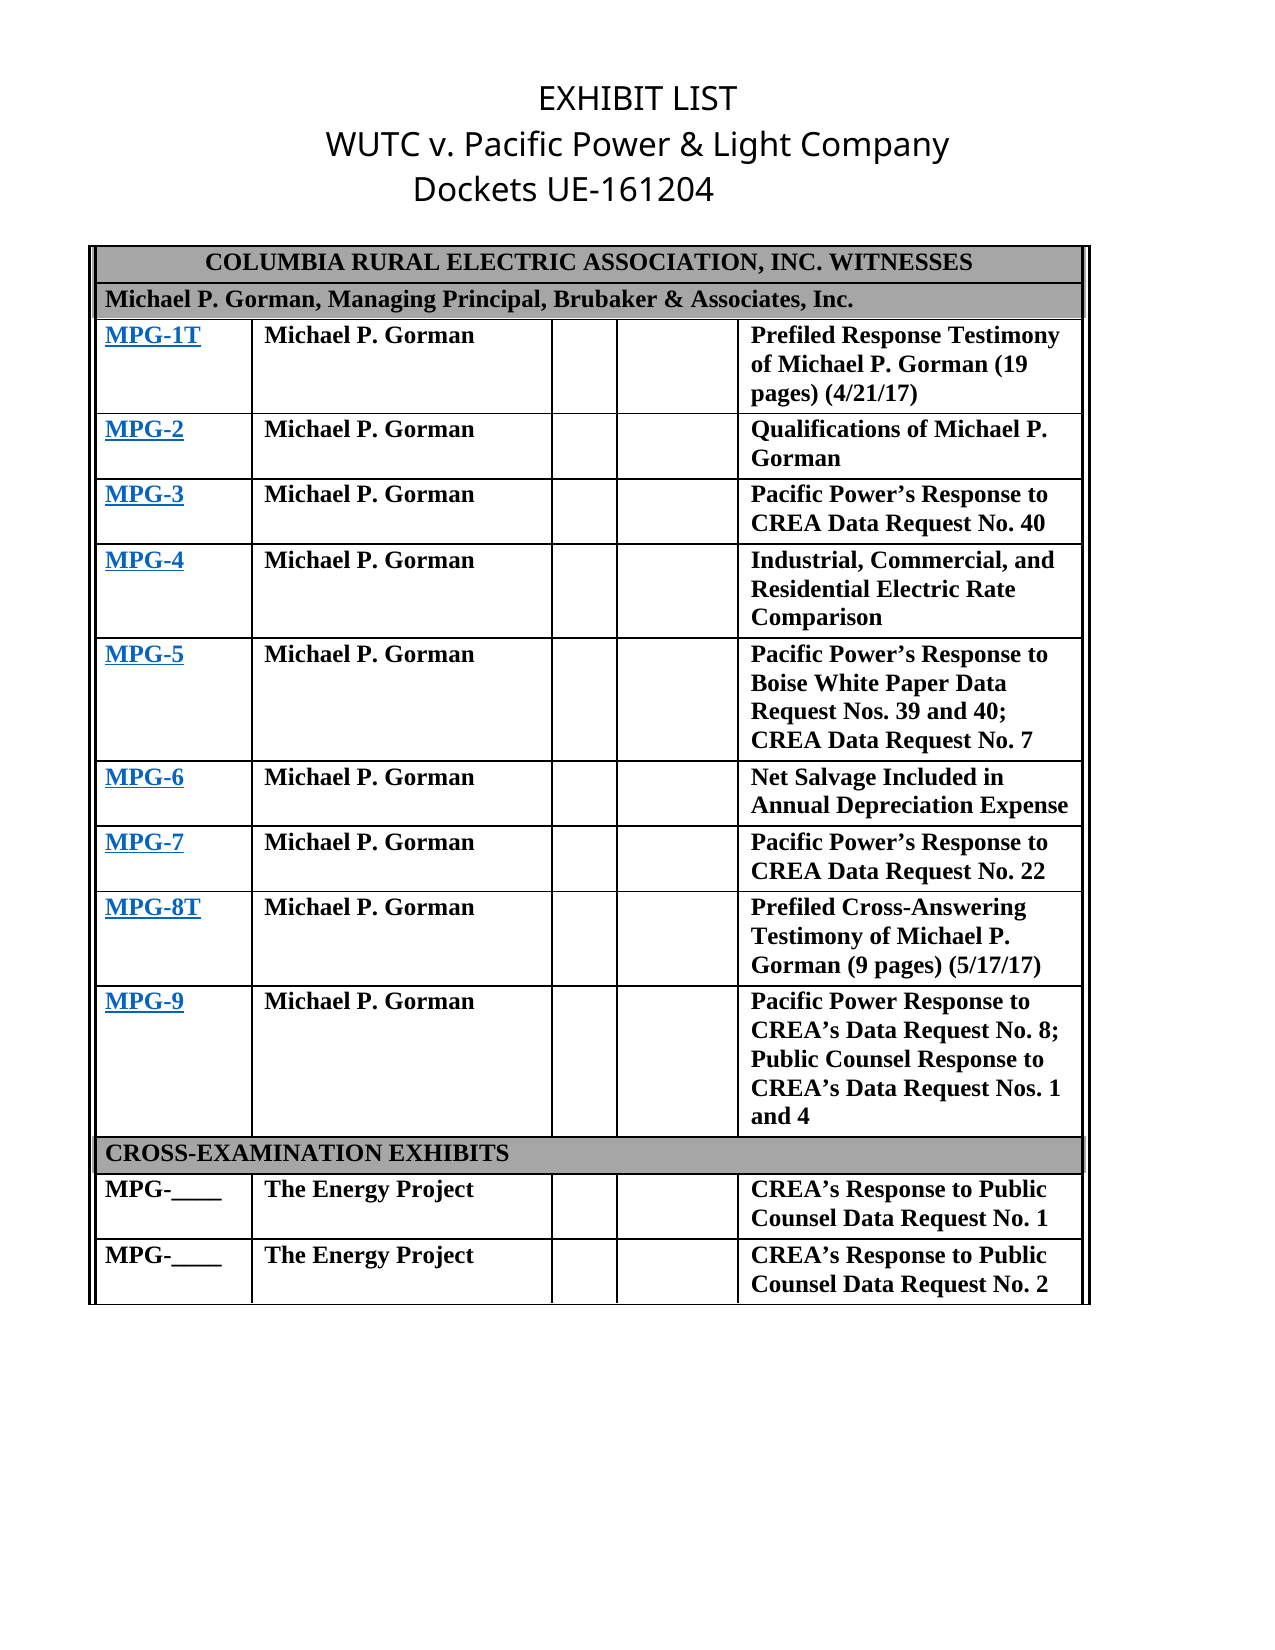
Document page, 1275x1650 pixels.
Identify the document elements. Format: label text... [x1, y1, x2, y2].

table_cell Prefiled Response Testimony of Michael P. Gorman (19 pages) (4/21/17) [739, 320, 1081, 412]
table_cell [618, 827, 737, 891]
table_cell [553, 414, 616, 478]
table_cell [618, 1240, 737, 1303]
table_header COLUMBIA RURAL ELECTRIC ASSOCIATION, INC. WITNESSES [97, 247, 1081, 282]
table_cell MPG-7 [97, 827, 251, 891]
table_cell MPG-3 [97, 480, 251, 543]
table_cell MPG-9 [97, 987, 251, 1136]
table_cell MPG-5 [97, 639, 251, 760]
table_cell Michael P. Gorman [253, 545, 551, 637]
table_cell [618, 892, 737, 985]
table_cell [618, 639, 737, 760]
table_cell [618, 762, 737, 825]
table_cell CREA’s Response to Public Counsel Data Request No. 2 [739, 1240, 1081, 1303]
table_cell Michael P. Gorman [253, 987, 551, 1136]
table_cell Michael P. Gorman, Managing Principal, Brubaker & Associates, Inc. [97, 284, 1081, 318]
table_cell [553, 545, 616, 637]
table_cell Prefiled Cross-Answering Testimony of Michael P. Gorman (9 pages) (5/17/17) [739, 892, 1081, 985]
table_cell Michael P. Gorman [253, 639, 551, 760]
table_cell [553, 827, 616, 891]
table_cell Michael P. Gorman [253, 320, 551, 412]
table_cell [553, 480, 616, 543]
table_cell MPG-____ [97, 1175, 251, 1238]
table_cell Pacific Power’s Response to CREA Data Request No. 40 [739, 480, 1081, 543]
table_cell Pacific Power’s Response to CREA Data Request No. 22 [739, 827, 1081, 891]
table_cell MPG-4 [97, 545, 251, 637]
table_cell CROSS-EXAMINATION EXHIBITS [97, 1138, 1081, 1173]
table_cell [553, 892, 616, 985]
table_cell [618, 987, 737, 1136]
table_cell Industrial, Commercial, and Residential Electric Rate Comparison [739, 545, 1081, 637]
table_cell CREA’s Response to Public Counsel Data Request No. 1 [739, 1175, 1081, 1238]
table_cell MPG-2 [97, 414, 251, 478]
table_cell The Energy Project [253, 1175, 551, 1238]
table_cell Michael P. Gorman [253, 762, 551, 825]
table_cell Pacific Power’s Response to Boise White Paper Data Request Nos. 39 and 40; CREA Data Request No. 7 [739, 639, 1081, 760]
table_cell The Energy Project [253, 1240, 551, 1303]
table_cell MPG-____ [97, 1240, 251, 1303]
table_cell [618, 414, 737, 478]
table_cell [618, 545, 737, 637]
table_cell [553, 1175, 616, 1238]
table_cell [553, 639, 616, 760]
table_cell Net Salvage Included in Annual Depreciation Expense [739, 762, 1081, 825]
table_cell Qualifications of Michael P. Gorman [739, 414, 1081, 478]
table_cell Pacific Power Response to CREA’s Data Request No. 8; Public Counsel Response to CREA’s Data Request Nos. 1 and 4 [739, 987, 1081, 1136]
table_cell [618, 1175, 737, 1238]
table_cell [618, 320, 737, 412]
table_cell MPG-6 [97, 762, 251, 825]
table_cell Michael P. Gorman [253, 414, 551, 478]
table_cell Michael P. Gorman [253, 892, 551, 985]
table_cell Michael P. Gorman [253, 827, 551, 891]
table_cell MPG-8T [97, 892, 251, 985]
table_cell [553, 987, 616, 1136]
table_cell [553, 320, 616, 412]
table_cell [553, 762, 616, 825]
table_cell Michael P. Gorman [253, 480, 551, 543]
table_cell [618, 480, 737, 543]
table_cell MPG-1T [97, 320, 251, 412]
table_cell [553, 1240, 616, 1303]
